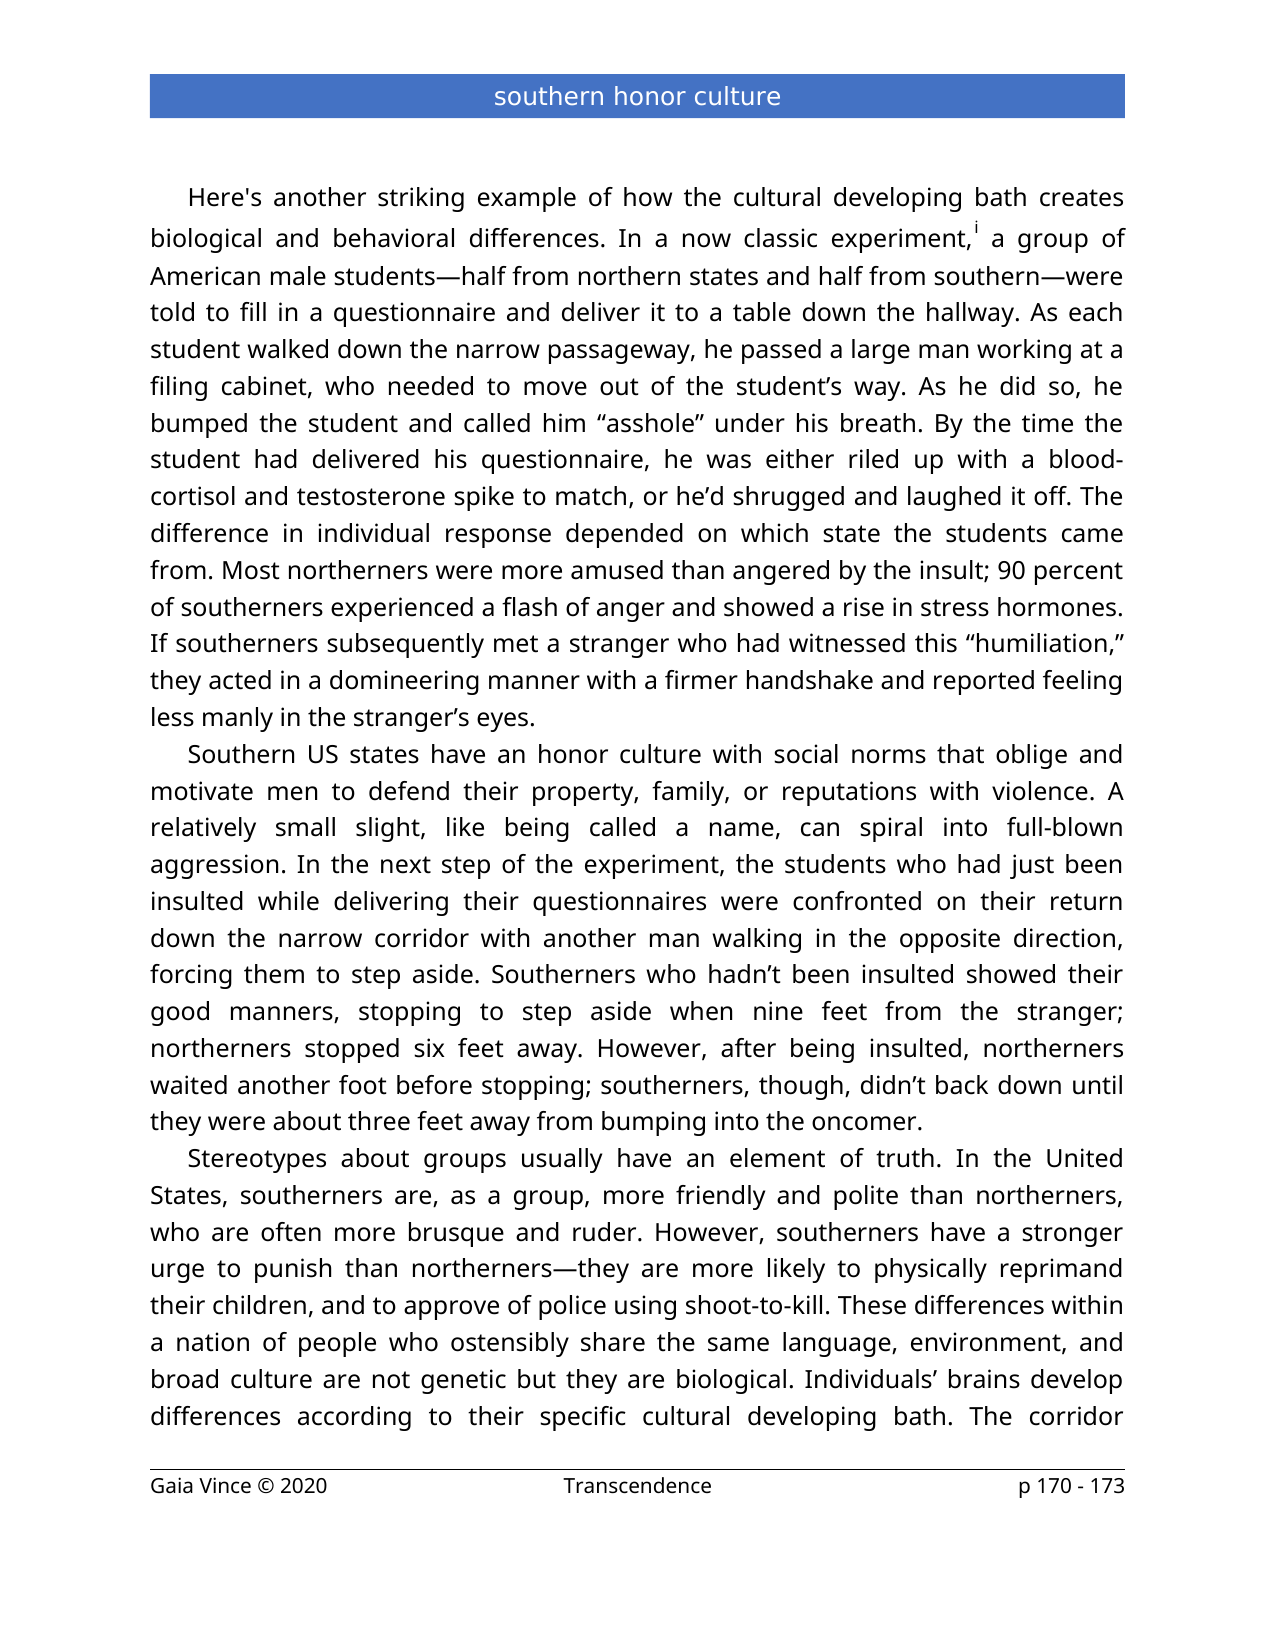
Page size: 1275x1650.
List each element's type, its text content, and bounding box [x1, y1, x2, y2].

text Southern US states have an honor culture with social norms that oblige and motivate men to defend their property, family, or reputations with violence. A relatively small slight, like being called a name, can spiral into full-blown aggression. In the next step of the experiment, the students who had just been insulted while delivering their questionnaires were confronted on their return down the narrow corridor with another man walking in the opposite direction, forcing them to step aside. Southerners who hadn’t been insulted showed their good manners, stopping to step aside when nine feet from the stranger; northerners stopped six feet away. However, after being insulted, northerners waited another foot before stopping; southerners, though, didn’t back down until they were about three feet away from bumping into the oncomer. [150, 736, 1125, 1138]
text Here's another striking example of how the cultural developing bath creates biological and behavioral differences. In a now classic experiment, a group of American male students—half from northern states and half from southern—were told to fill in a questionnaire and deliver it to a table down the hallway. As each student walked down the narrow passageway, he passed a large man working at a filing cabinet, who needed to move out of the student’s way. As he did so, he bumped the student and called him “asshole” under his breath. By the time the student had delivered his questionnaire, he was either riled up with a blood-cortisol and testosterone spike to match, or he’d shrugged and laughed it off. The difference in individual response depended on which state the students came from. Most northerners were more amused than angered by the insult; 90 percent of southerners experienced a flash of anger and showed a rise in stress hormones. If southerners subsequently met a stranger who had witnessed this “humiliation,” they acted in a domineering manner with a firmer handshake and reported feeling less manly in the stranger’s eyes. [150, 179, 1125, 734]
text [150, 1141, 1125, 1432]
